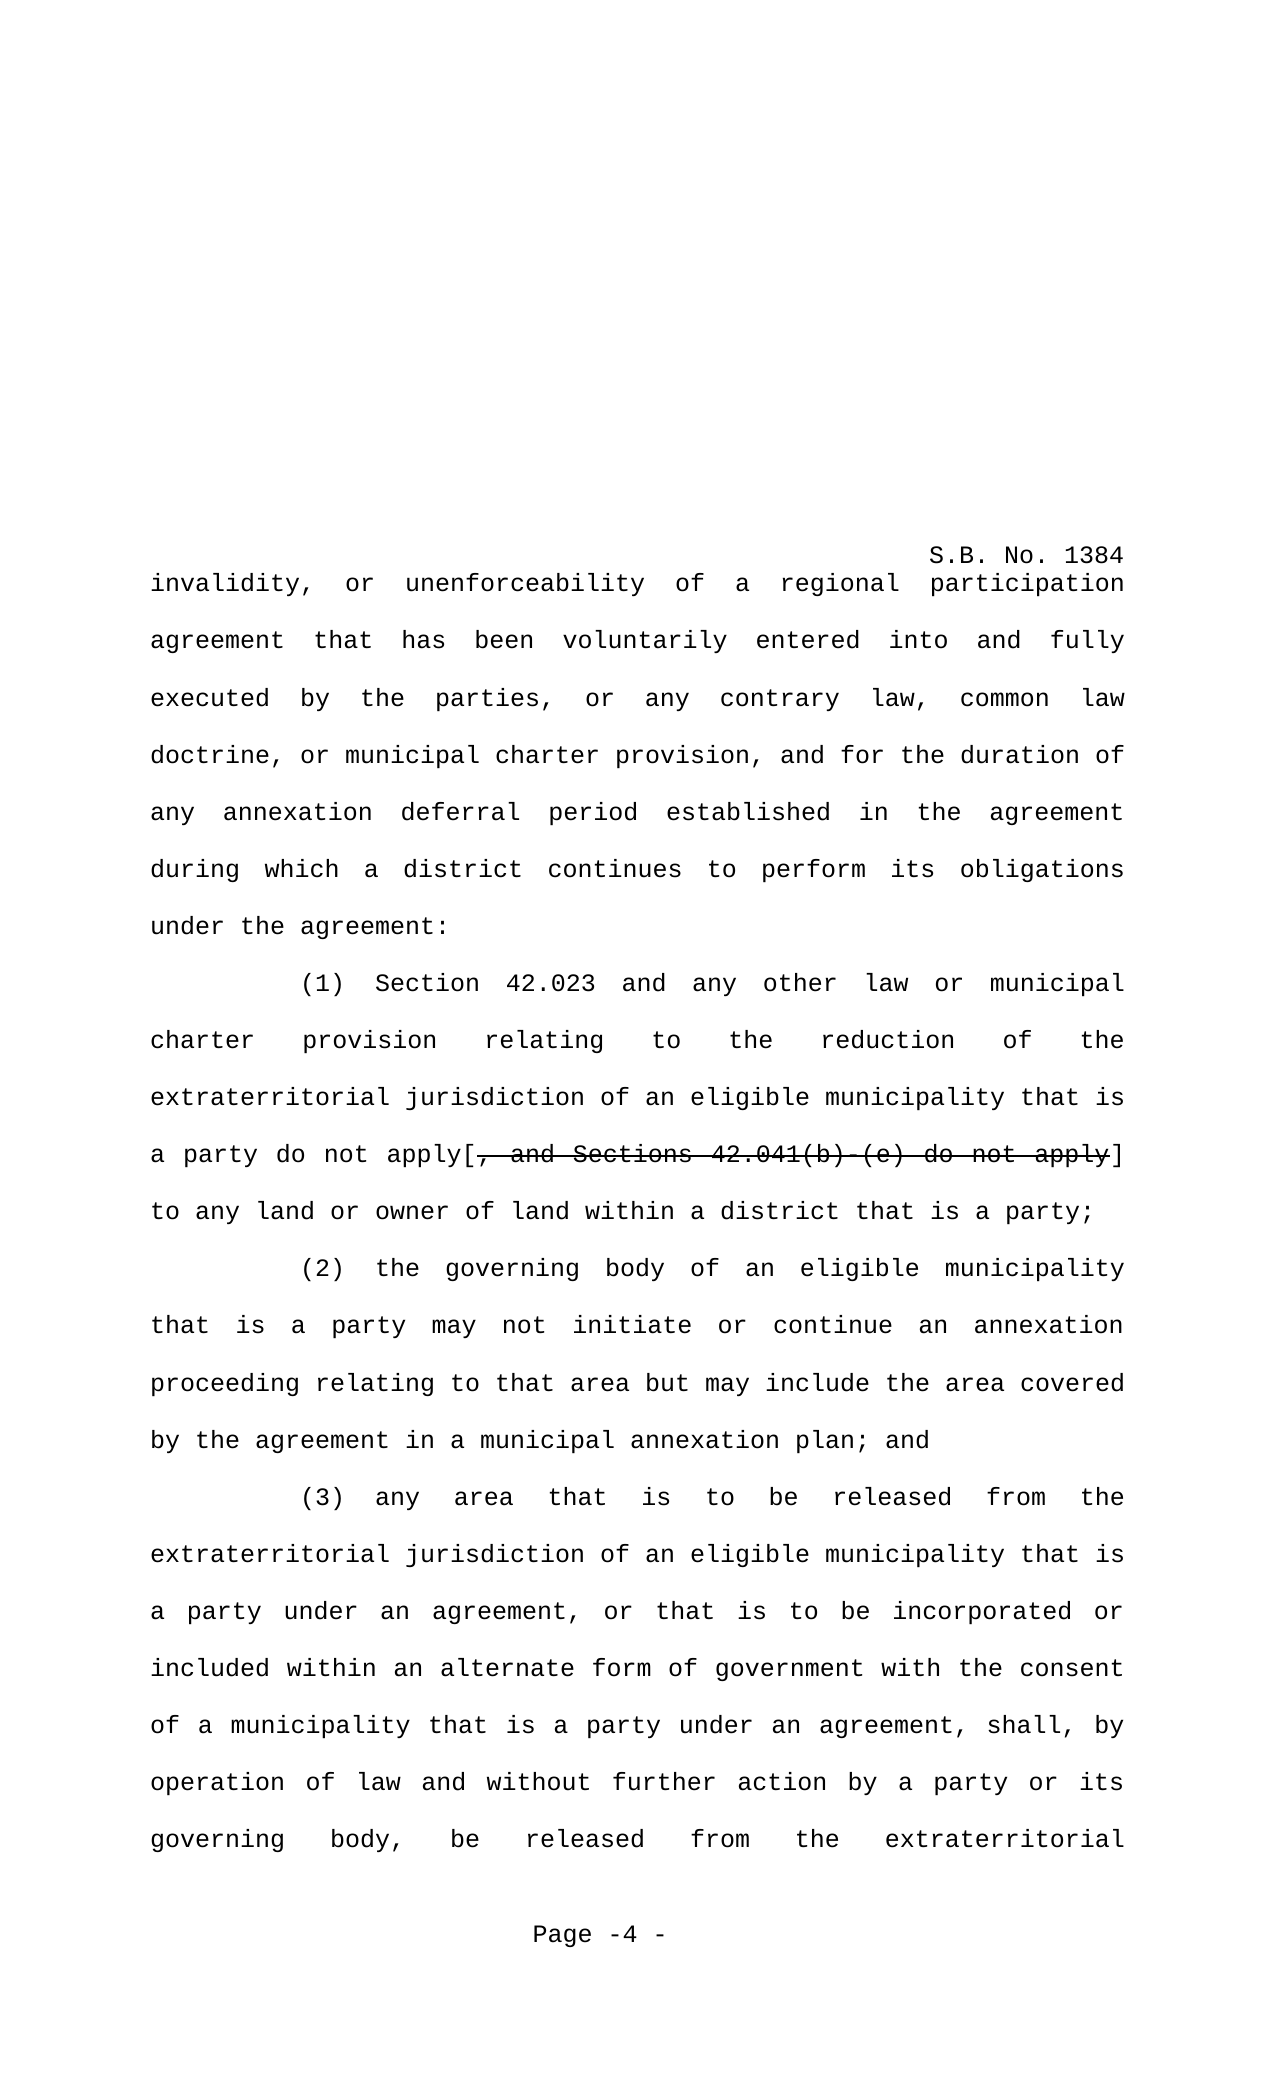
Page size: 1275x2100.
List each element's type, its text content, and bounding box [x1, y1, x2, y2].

text (1) Section 42.023 and any other law or municipal charter provision relating to the reduction of the extraterritorial jurisdiction of an eligible municipality that is a party do not apply[, and Sections 42.041(b)-(e) do not apply] to any land or owner of land within a district that is a party; [150, 970, 1125, 1227]
text (2) the governing body of an eligible municipality that is a party may not initiate or continue an annexation proceeding relating to that area but may include the area covered by the agreement in a municipal annexation plan; and [150, 1256, 1125, 1456]
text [150, 571, 1125, 942]
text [150, 1484, 1125, 1855]
